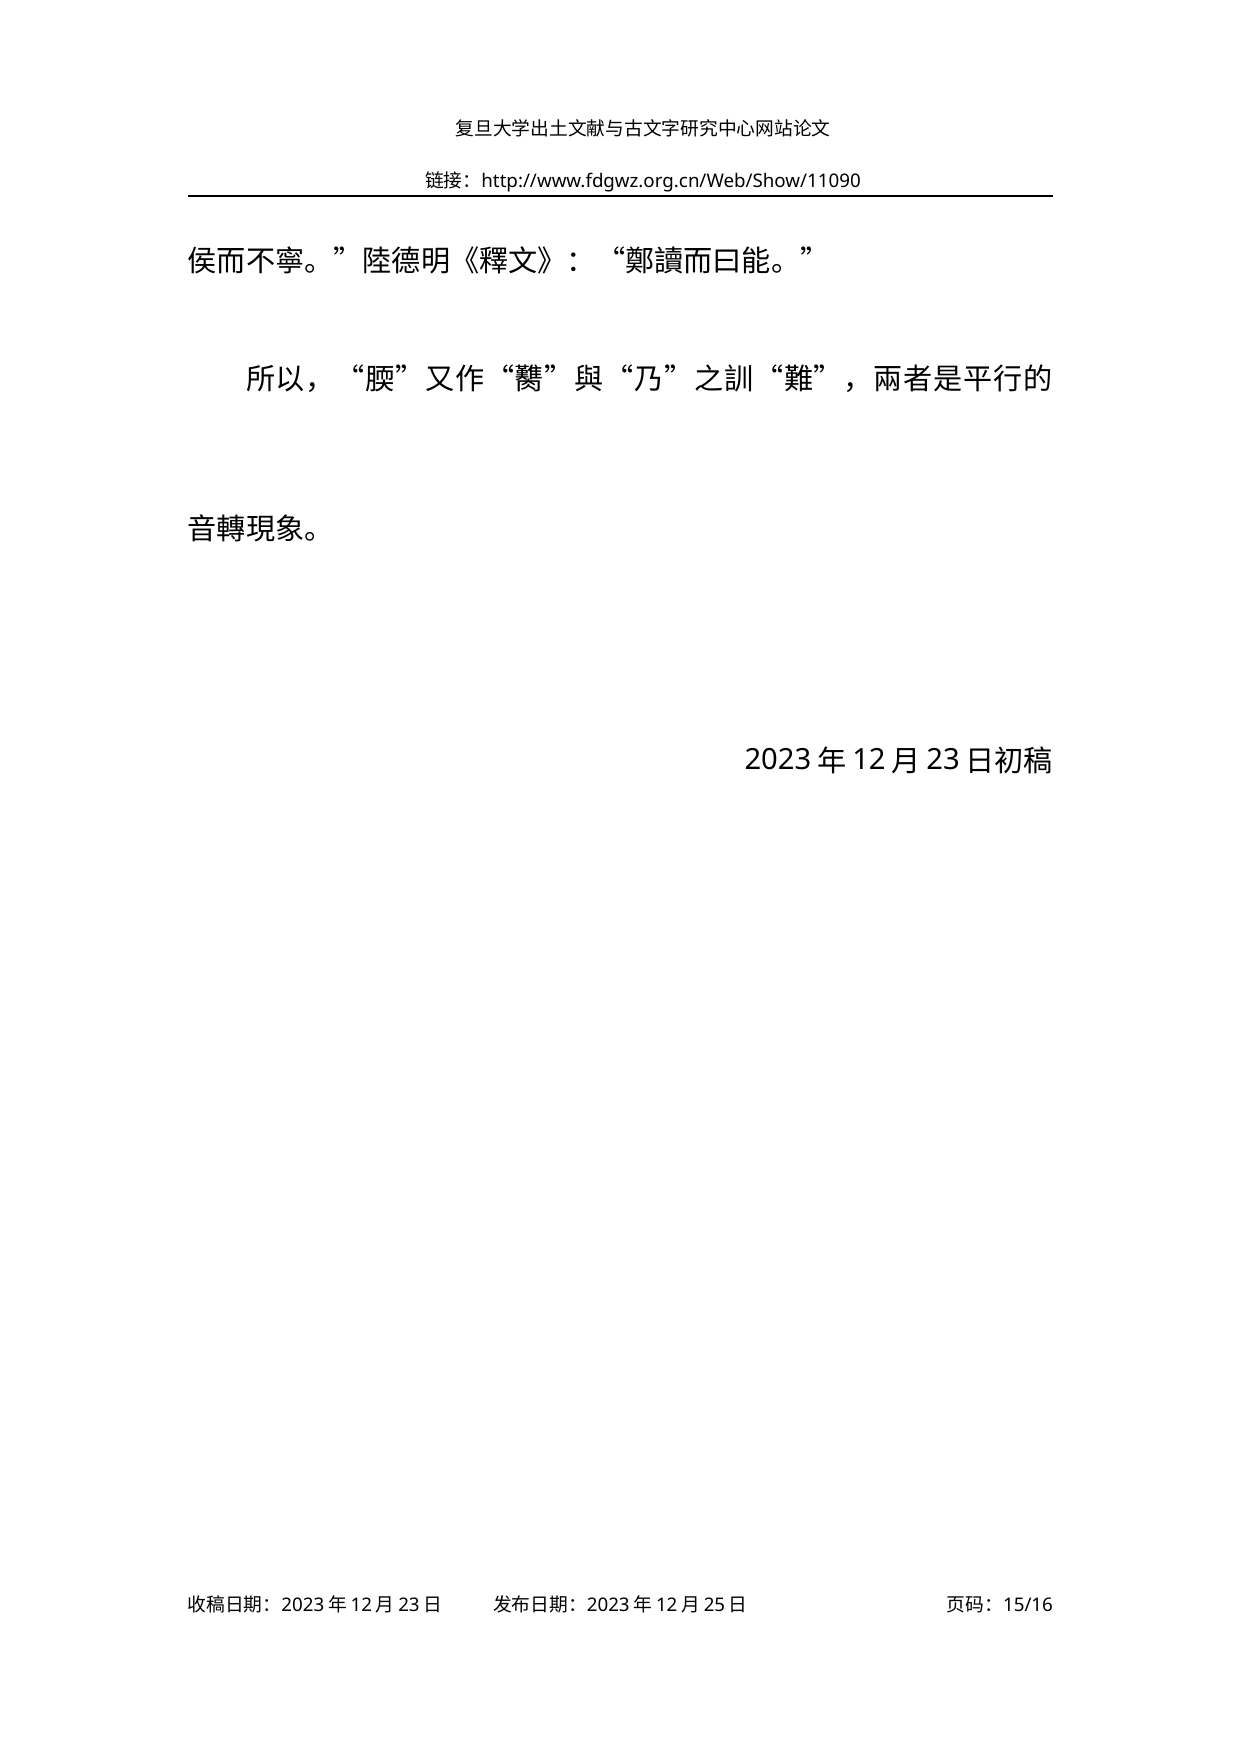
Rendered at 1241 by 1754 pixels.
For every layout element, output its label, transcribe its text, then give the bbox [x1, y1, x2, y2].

text 所以，“腝”又作“臡”與“乃”之訓“難”，兩者是平行的音轉現象。 [187, 339, 1053, 564]
text 2023年12月23日初稿 [187, 721, 1053, 796]
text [187, 222, 1053, 297]
